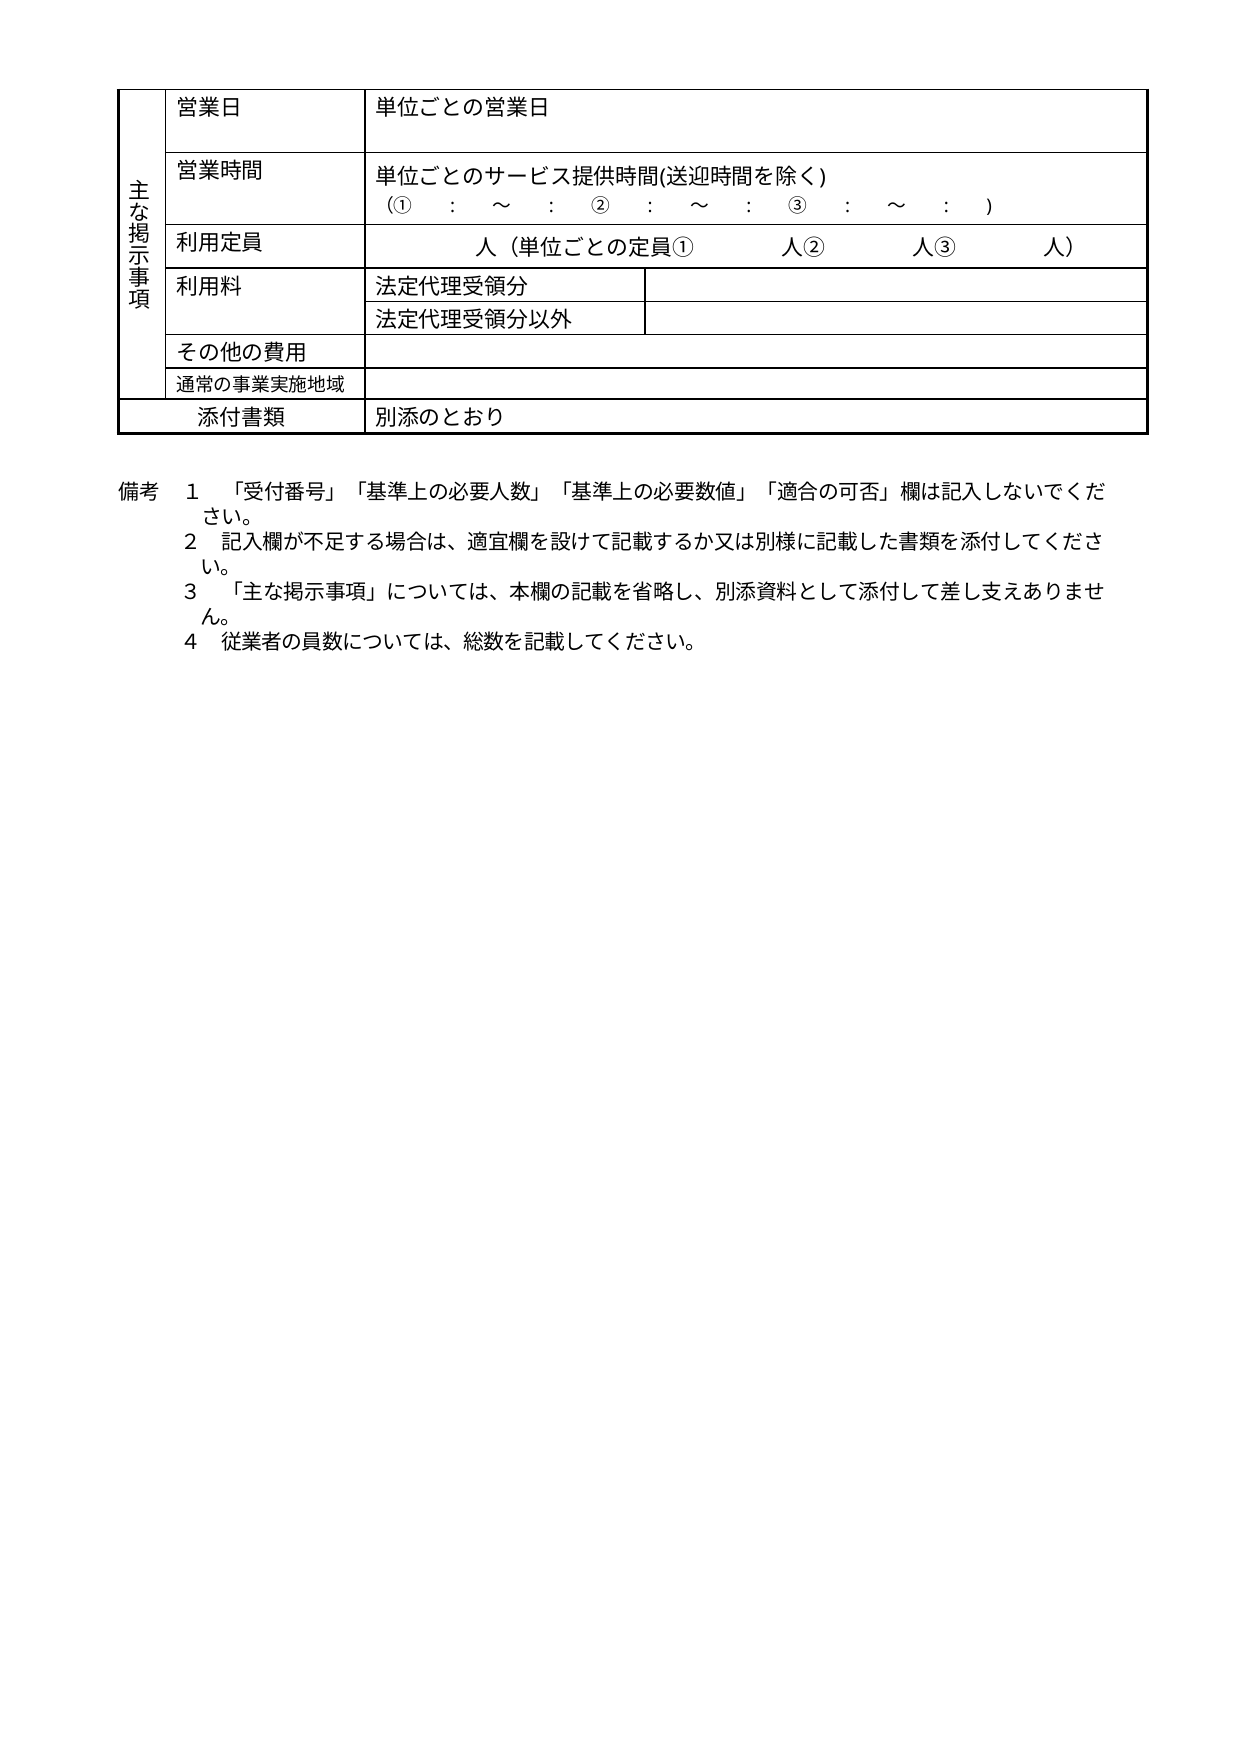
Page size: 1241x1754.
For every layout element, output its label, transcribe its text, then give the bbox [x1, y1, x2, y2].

table_cell [646, 269, 1146, 301]
table_cell [366, 369, 1146, 398]
table_cell 利用定員 [166, 225, 364, 267]
table_cell 主な掲示事項 [120, 90, 165, 398]
table_cell 法定代理受領分以外 [366, 302, 644, 334]
table_cell 人（単位ごとの定員① 人② 人③ 人） [366, 225, 1146, 267]
table_cell [366, 335, 1146, 367]
text ２ 記入欄が不足する場合は、適宜欄を設けて記載するか又は別様に記載した書類を添付してください。 [180, 529, 1108, 579]
text ３ 「主な掲示事項」については、本欄の記載を省略し、別添資料として添付して差し支えありません。 [180, 579, 1108, 629]
table_cell 別添のとおり [366, 400, 1146, 432]
table_cell 単位ごとのサービス提供時間(送迎時間を除く) （① : ～ : ② : ～ : ③ : ～ : ) [366, 153, 1146, 224]
table_cell 通常の事業実施地域 [166, 369, 364, 398]
text 備考 １ 「受付番号」「基準上の必要人数」「基準上の必要数値」「適合の可否」欄は記入しないでください。 [118, 479, 1108, 529]
table_cell 営業日 [166, 90, 364, 152]
text ４ 従業者の員数については、総数を記載してください。 [180, 629, 1108, 654]
table_cell 単位ごとの営業日 [366, 90, 1146, 152]
table_cell その他の費用 [166, 335, 364, 367]
table_cell 法定代理受領分 [366, 269, 644, 301]
table_cell 添付書類 [120, 400, 364, 432]
table_cell [646, 302, 1146, 334]
table_cell 営業時間 [166, 153, 364, 224]
table_cell 利用料 [166, 269, 364, 334]
